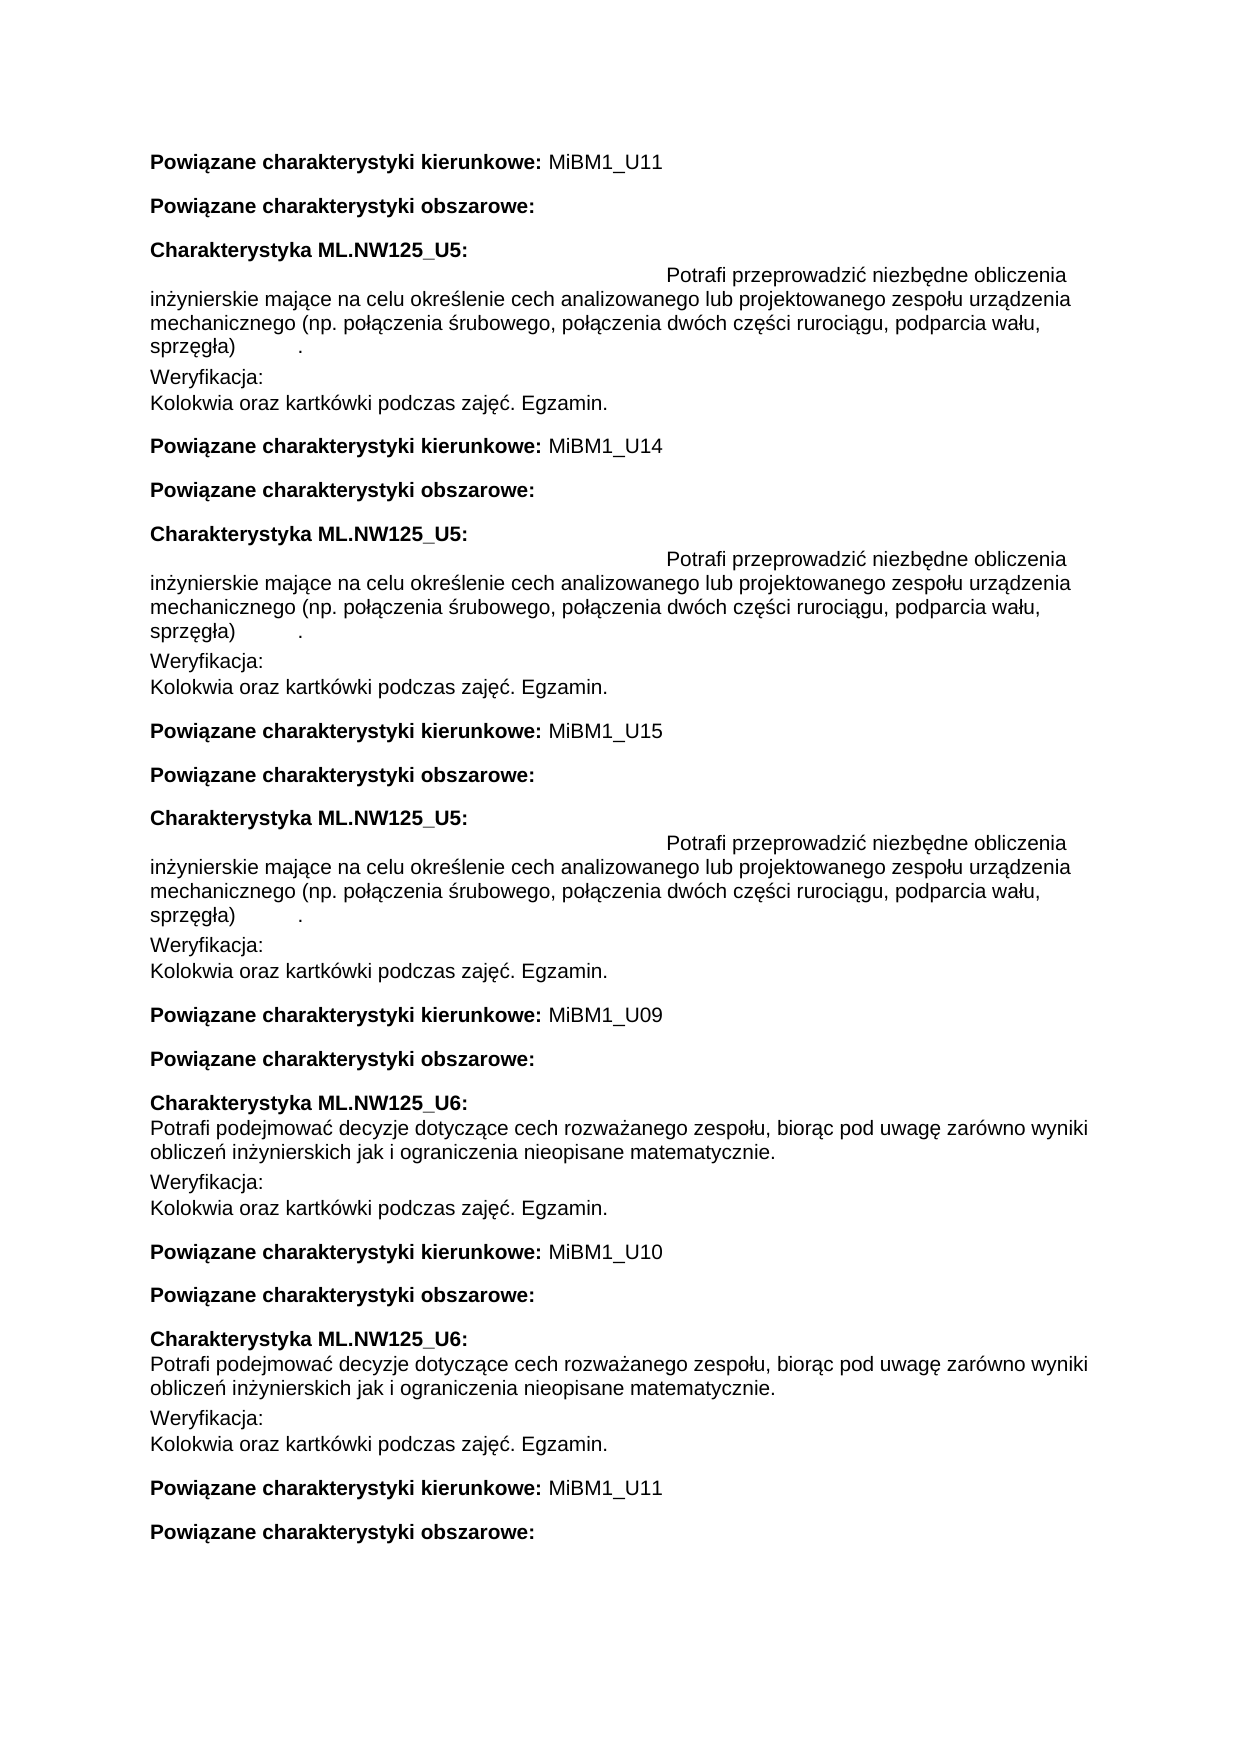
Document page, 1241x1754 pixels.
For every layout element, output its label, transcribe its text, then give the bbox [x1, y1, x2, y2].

text Charakterystyka ML.NW125_U6: [150, 1327, 1090, 1351]
text Powiązane charakterystyki obszarowe: [150, 1520, 1090, 1544]
text Weryfikacja: [150, 1170, 1090, 1194]
text Weryfikacja: [150, 649, 1090, 673]
text Charakterystyka ML.NW125_U5: [150, 522, 1090, 546]
text Powiązane charakterystyki kierunkowe: MiBM1_U15 [150, 719, 1090, 743]
text Charakterystyka ML.NW125_U5: [150, 806, 1090, 830]
text Kolokwia oraz kartkówki podczas zajęć. Egzamin. [150, 675, 1090, 699]
text Weryfikacja: [150, 1406, 1090, 1430]
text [150, 1352, 1090, 1400]
text Powiązane charakterystyki kierunkowe: MiBM1_U09 [150, 1003, 1090, 1027]
text Kolokwia oraz kartkówki podczas zajęć. Egzamin. [150, 391, 1090, 414]
text Charakterystyka ML.NW125_U6: [150, 1091, 1090, 1114]
text Kolokwia oraz kartkówki podczas zajęć. Egzamin. [150, 959, 1090, 983]
text Charakterystyka ML.NW125_U5: [150, 237, 1090, 261]
text Powiązane charakterystyki obszarowe: [150, 1047, 1090, 1071]
text Powiązane charakterystyki kierunkowe: MiBM1_U11 [150, 150, 1090, 174]
text Powiązane charakterystyki obszarowe: [150, 1283, 1090, 1307]
text Powiązane charakterystyki obszarowe: [150, 194, 1090, 218]
text Weryfikacja: [150, 364, 1090, 388]
text Powiązane charakterystyki obszarowe: [150, 478, 1090, 502]
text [150, 262, 1090, 358]
text Kolokwia oraz kartkówki podczas zajęć. Egzamin. [150, 1196, 1090, 1220]
text Kolokwia oraz kartkówki podczas zajęć. Egzamin. [150, 1432, 1090, 1456]
text Powiązane charakterystyki kierunkowe: MiBM1_U14 [150, 434, 1090, 458]
text Weryfikacja: [150, 933, 1090, 957]
text Powiązane charakterystyki obszarowe: [150, 762, 1090, 786]
text Powiązane charakterystyki kierunkowe: MiBM1_U10 [150, 1239, 1090, 1263]
text Powiązane charakterystyki kierunkowe: MiBM1_U11 [150, 1476, 1090, 1500]
